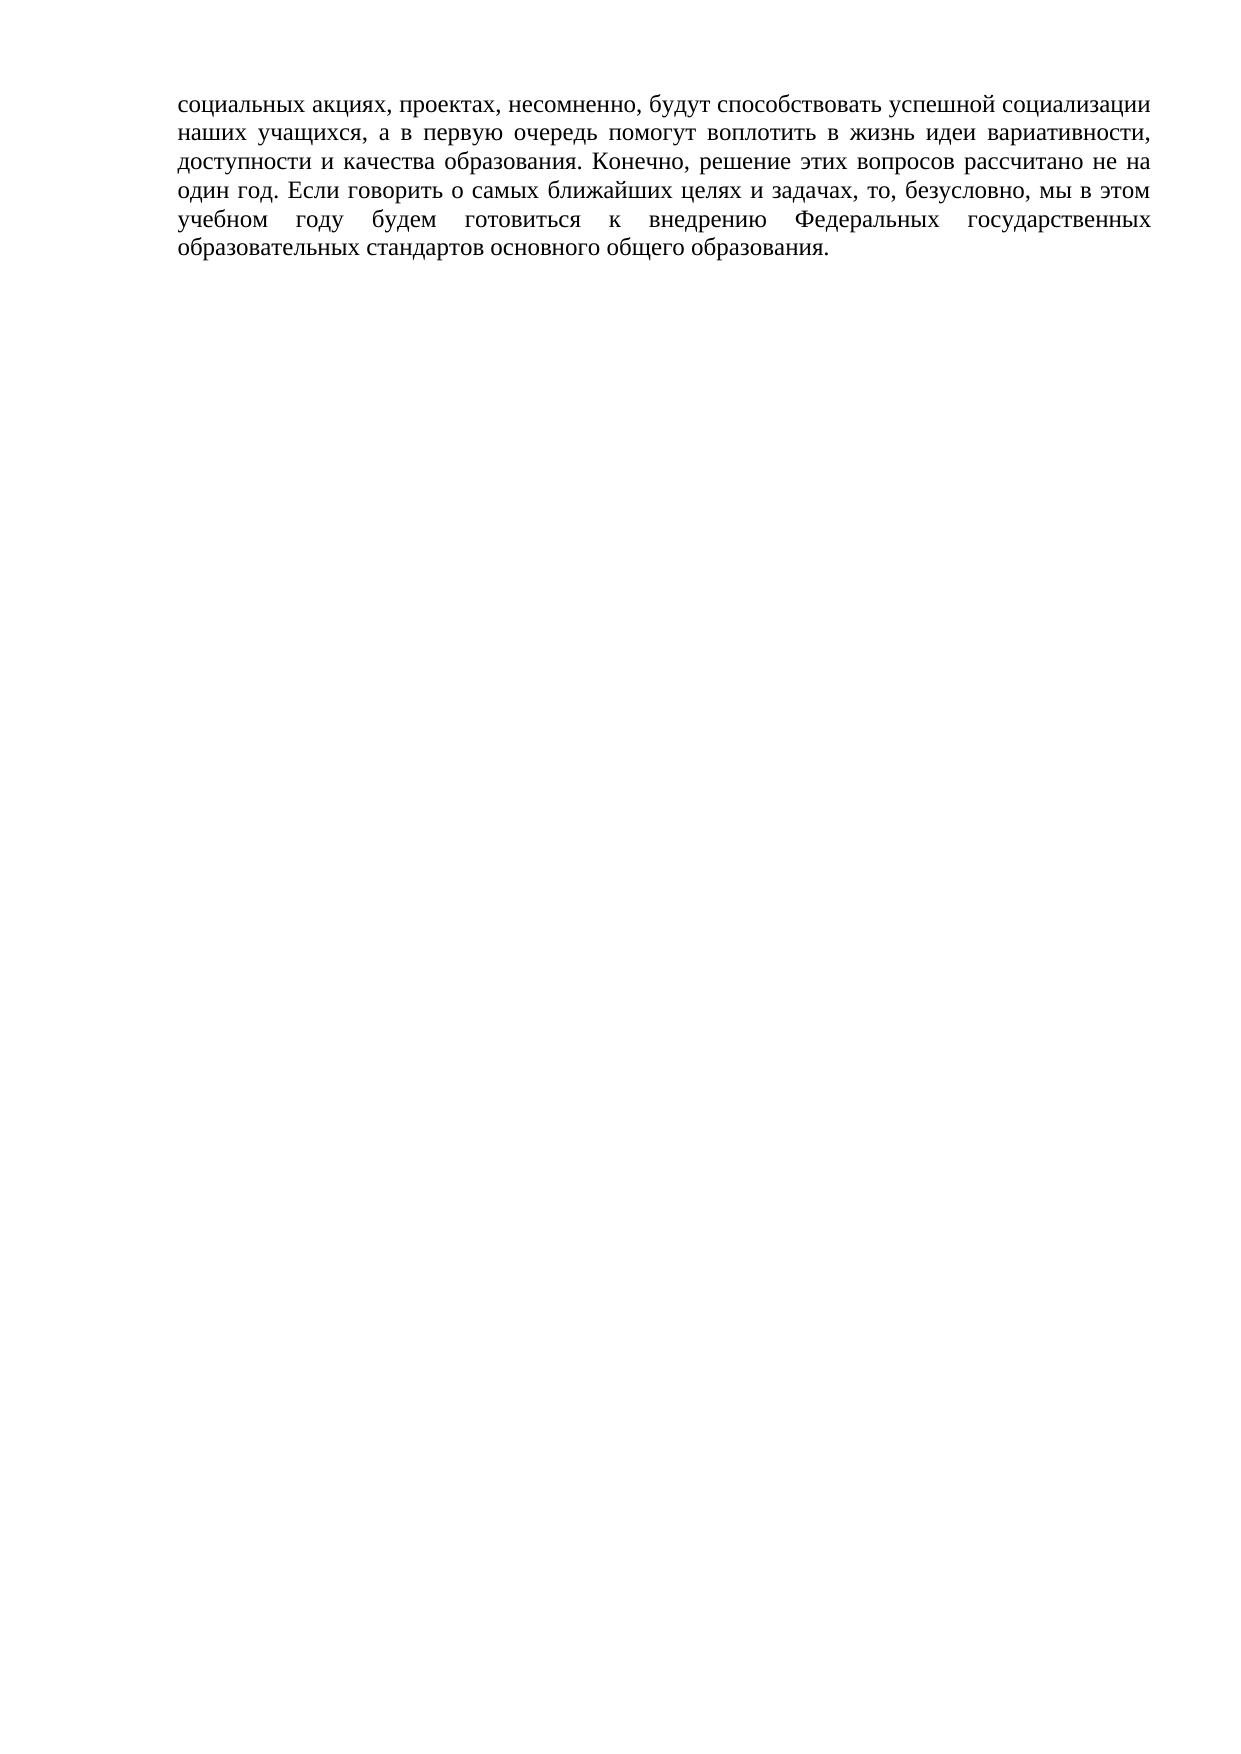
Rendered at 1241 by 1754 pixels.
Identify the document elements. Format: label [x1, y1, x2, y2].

text [177, 89, 1152, 261]
